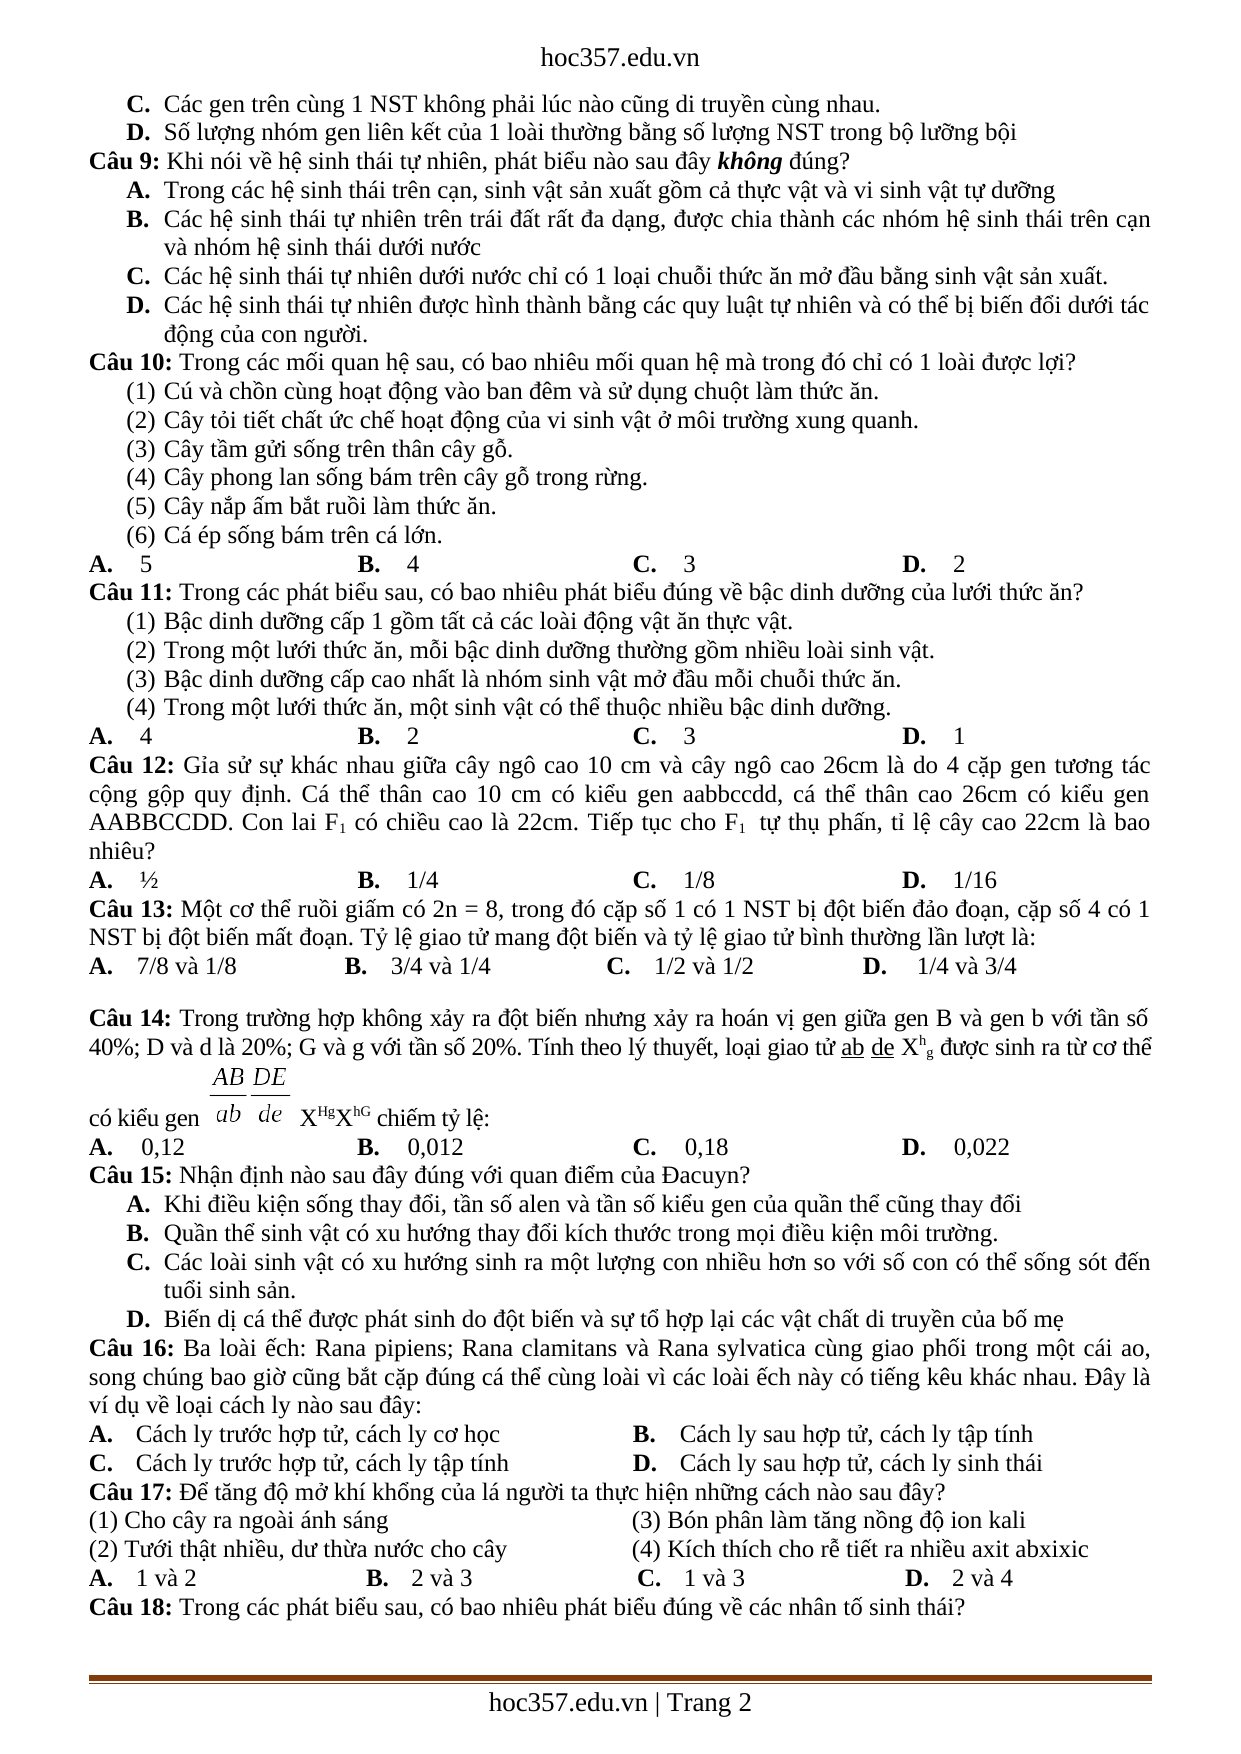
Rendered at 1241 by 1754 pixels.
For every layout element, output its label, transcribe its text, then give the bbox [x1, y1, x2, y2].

text (2) Cây tỏi tiết chất ức chế hoạt động của vi sinh vật ở môi trường xung quanh. [126, 405, 1152, 434]
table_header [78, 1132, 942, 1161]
text Câu 17: Để tăng độ mở khí khổng của lá người ta thực hiện những cách nào sau đây? [89, 1477, 1152, 1506]
text Câu 13: Một cơ thể ruồi giấm có 2n = 8, trong đó cặp số 1 có 1 NST bị đột biến đảo đoạn, cặp số 4 có 1 NST bị đột biến mất đoạn. Tỷ lệ giao tử mang đột biến và tỷ lệ giao tử bình thường lần lượt là: [89, 894, 1152, 951]
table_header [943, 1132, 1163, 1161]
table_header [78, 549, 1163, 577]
text (3) Cây tầm gửi sống trên thân cây gỗ. [126, 434, 1152, 462]
text B. Các hệ sinh thái tự nhiên trên trái đất rất đa dạng, được chia thành các nhóm hệ sinh thái trên cạn và nhóm hệ sinh thái dưới nước [126, 204, 1152, 261]
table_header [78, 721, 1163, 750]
text Câu 11: Trong các phát biểu sau, có bao nhiêu phát biểu đúng về bậc dinh dưỡng của lưới thức ăn? [89, 577, 1152, 606]
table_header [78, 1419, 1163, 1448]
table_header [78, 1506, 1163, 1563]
text (1) Bậc dinh dưỡng cấp 1 gồm tất cả các loài động vật ăn thực vật. [126, 606, 1152, 635]
text D. Số lượng nhóm gen liên kết của 1 loài thường bằng số lượng NST trong bộ lưỡng bội [126, 117, 1152, 146]
text Câu 12: Gỉa sử sự khác nhau giữa cây ngô cao 10 cm và cây ngô cao 26cm là do 4 cặp gen tương tác cộng gộp quy định. Cá thể thân cao 10 cm có kiểu gen aabbccdd, cá thể thân cao 26cm có kiểu gen AABBCCDD. Con lai F1 có chiều cao là 22cm. Tiếp tục cho F1 tự thụ phấn, tỉ lệ cây cao 22cm là bao nhiêu? [89, 750, 1152, 865]
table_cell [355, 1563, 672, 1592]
text (2) Trong một lưới thức ăn, mỗi bậc dinh dưỡng thường gồm nhiều loài sinh vật. [126, 635, 1152, 664]
text C. Các hệ sinh thái tự nhiên dưới nước chỉ có 1 loại chuỗi thức ăn mở đầu bằng sinh vật sản xuất. [126, 261, 1152, 290]
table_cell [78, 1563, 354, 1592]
text B. Quần thể sinh vật có xu hướng thay đổi kích thước trong mọi điều kiện môi trường. [126, 1218, 1152, 1247]
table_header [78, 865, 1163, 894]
text Câu 15: Nhận định nào sau đây đúng với quan điểm của Đacuyn? [89, 1161, 1152, 1189]
text C. Các loài sinh vật có xu hướng sinh ra một lượng con nhiều hơn so với số con có thể sống sót đến tuổi sinh sản. [126, 1247, 1152, 1304]
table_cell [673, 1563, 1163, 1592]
text (5) Cây nắp ấm bắt ruồi làm thức ăn. [126, 491, 1152, 520]
text A. Khi điều kiện sống thay đổi, tần số alen và tần số kiểu gen của quần thể cũng thay đổi [126, 1189, 1152, 1218]
text D. Biến dị cá thể được phát sinh do đột biến và sự tổ hợp lại các vật chất di truyền của bố mẹ [126, 1304, 1152, 1333]
text (3) Bậc dinh dưỡng cấp cao nhất là nhóm sinh vật mở đầu mỗi chuỗi thức ăn. [126, 664, 1152, 692]
text (4) Cây phong lan sống bám trên cây gỗ trong rừng. [126, 462, 1152, 491]
text (6) Cá ép sống bám trên cá lớn. [126, 520, 1152, 549]
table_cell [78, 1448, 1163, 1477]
text (1) Cú và chồn cùng hoạt động vào ban đêm và sử dụng chuột làm thức ăn. [126, 376, 1152, 405]
text Câu 10: Trong các mối quan hệ sau, có bao nhiêu mối quan hệ mà trong đó chỉ có 1 loài được lợi? [89, 347, 1152, 376]
text A. Trong các hệ sinh thái trên cạn, sinh vật sản xuất gồm cả thực vật và vi sinh vật tự dưỡng [126, 175, 1152, 204]
text Câu 18: Trong các phát biểu sau, có bao nhiêu phát biểu đúng về các nhân tố sinh thái? [89, 1592, 1152, 1621]
text (4) Trong một lưới thức ăn, một sinh vật có thể thuộc nhiều bậc dinh dưỡng. [126, 692, 1152, 721]
text C. Các gen trên cùng 1 NST không phải lúc nào cũng di truyền cùng nhau. [126, 89, 1152, 117]
text Câu 16: Ba loài ếch: Rana pipiens; Rana clamitans và Rana sylvatica cùng giao phối trong một cái ao, song chúng bao giờ cũng bắt cặp đúng cá thể cùng loài vì các loài ếch này có tiếng kêu khác nhau. Đây là ví dụ về loại cách ly nào sau đây: [89, 1333, 1152, 1419]
text Câu 9: Khi nói về hệ sinh thái tự nhiên, phát biểu nào sau đây không đúng? [89, 146, 1152, 175]
text Câu 14: Trong trường hợp không xảy ra đột biến nhưng xảy ra hoán vị gen giữa gen B và gen b với tần số 40%; D và d là 20%; G và g với tần số 20%. Tính theo lý thuyết, loại giao tử ab de Xhg được sinh ra từ cơ thể có kiểu gen XHgXhG chiếm tỷ lệ: [89, 1003, 1152, 1132]
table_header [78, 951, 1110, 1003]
text D. Các hệ sinh thái tự nhiên được hình thành bằng các quy luật tự nhiên và có thể bị biến đổi dưới tác động của con người. [126, 290, 1152, 347]
